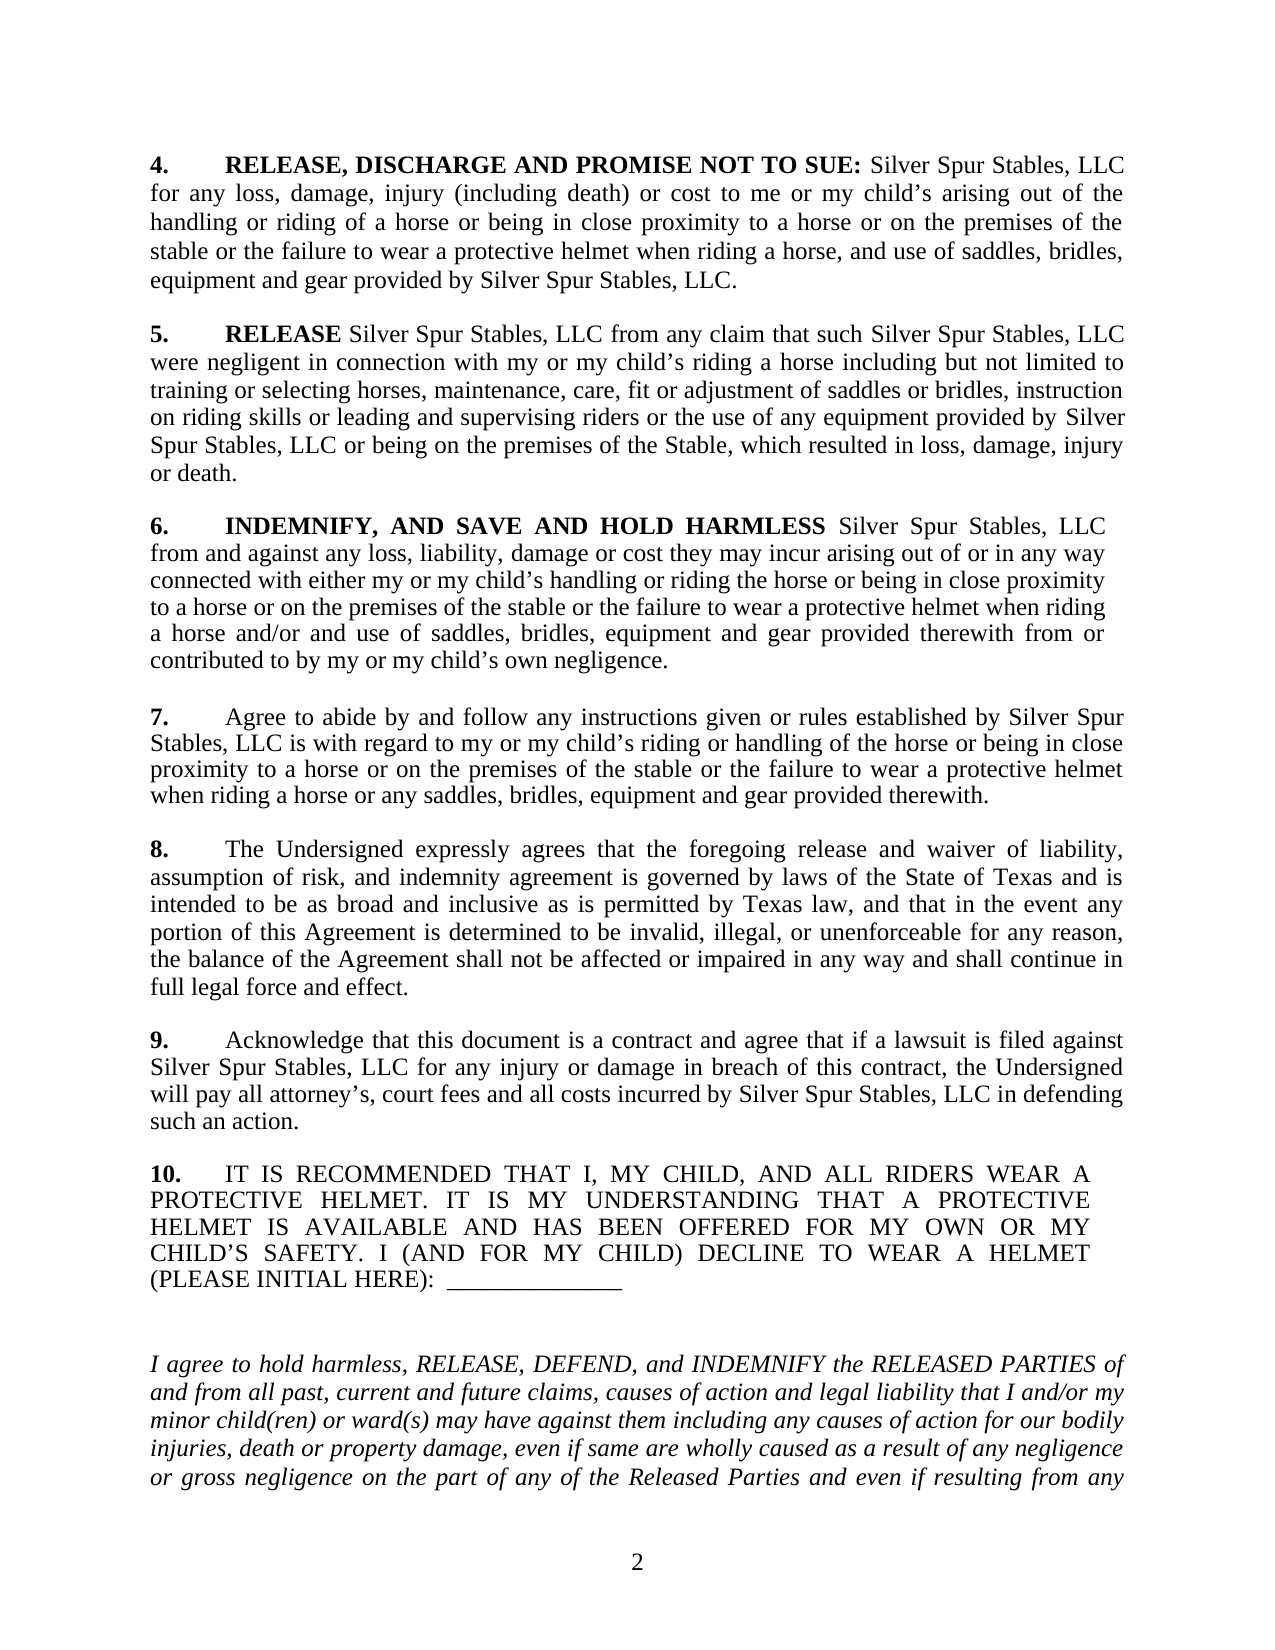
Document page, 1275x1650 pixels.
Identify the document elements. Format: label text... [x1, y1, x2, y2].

list INDEMNIFY, AND SAVE AND HOLD HARMLESS Silver Spur Stables, LLC from and against any loss, liability, damage or cost they may incur arising out of or in any way connected with either my or my child’s handling or riding the horse or being in close proximity to a horse or on the premises of the stable or the failure to wear a protective helmet when riding a horse and/or and use of saddles, bridles, equipment and gear provided therewith from or contributed to by my or my child’s own negligence. [150, 513, 1106, 674]
list IT IS RECOMMENDED THAT I, MY CHILD, AND ALL RIDERS WEAR A PROTECTIVE HELMET. IT IS MY UNDERSTANDING THAT A PROTECTIVE HELMET IS AVAILABLE AND HAS BEEN OFFERED FOR MY OWN OR MY CHILD’S SAFETY. I (AND FOR MY CHILD) DECLINE TO WEAR A HELMET (PLEASE INITIAL HERE): ______________ [150, 1162, 1092, 1293]
list Agree to abide by and follow any instructions given or rules established by Silver Spur Stables, LLC is with regard to my or my child’s riding or handling of the horse or being in close proximity to a horse or on the premises of the stable or the failure to wear a protective helmet when riding a horse or any saddles, bridles, equipment and gear provided therewith. [150, 705, 1125, 808]
list Acknowledge that this document is a contract and agree that if a lawsuit is filed against Silver Spur Stables, LLC for any injury or damage in breach of this contract, the Undersigned will pay all attorney’s, court fees and all costs incurred by Silver Spur Stables, LLC in defending such an action. [150, 1028, 1125, 1135]
list RELEASE Silver Spur Stables, LLC from any claim that such Silver Spur Stables, LLC were negligent in connection with my or my child’s riding a horse including but not limited to training or selecting horses, maintenance, care, fit or adjustment of saddles or bridles, instruction on riding skills or leading and supervising riders or the use of any equipment provided by Silver Spur Stables, LLC or being on the premises of the Stable, which resulted in loss, damage, injury or death. [150, 321, 1125, 486]
list The Undersigned expressly agrees that the foregoing release and waiver of liability, assumption of risk, and indemnity agreement is governed by laws of the State of Texas and is intended to be as broad and inclusive as is permitted by Texas law, and that in the event any portion of this Agreement is determined to be invalid, illegal, or unenforceable for any reason, the balance of the Agreement shall not be affected or impaired in any way and shall continue in full legal force and effect. [150, 835, 1125, 1001]
list RELEASE, DISCHARGE AND PROMISE NOT TO SUE: Silver Spur Stables, LLC for any loss, damage, injury (including death) or cost to me or my child’s arising out of the handling or riding of a horse or being in close proximity to a horse or on the premises of the stable or the failure to wear a protective helmet when riding a horse, and use of saddles, bridles, equipment and gear provided by Silver Spur Stables, LLC. [150, 150, 1125, 293]
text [150, 1349, 1125, 1491]
